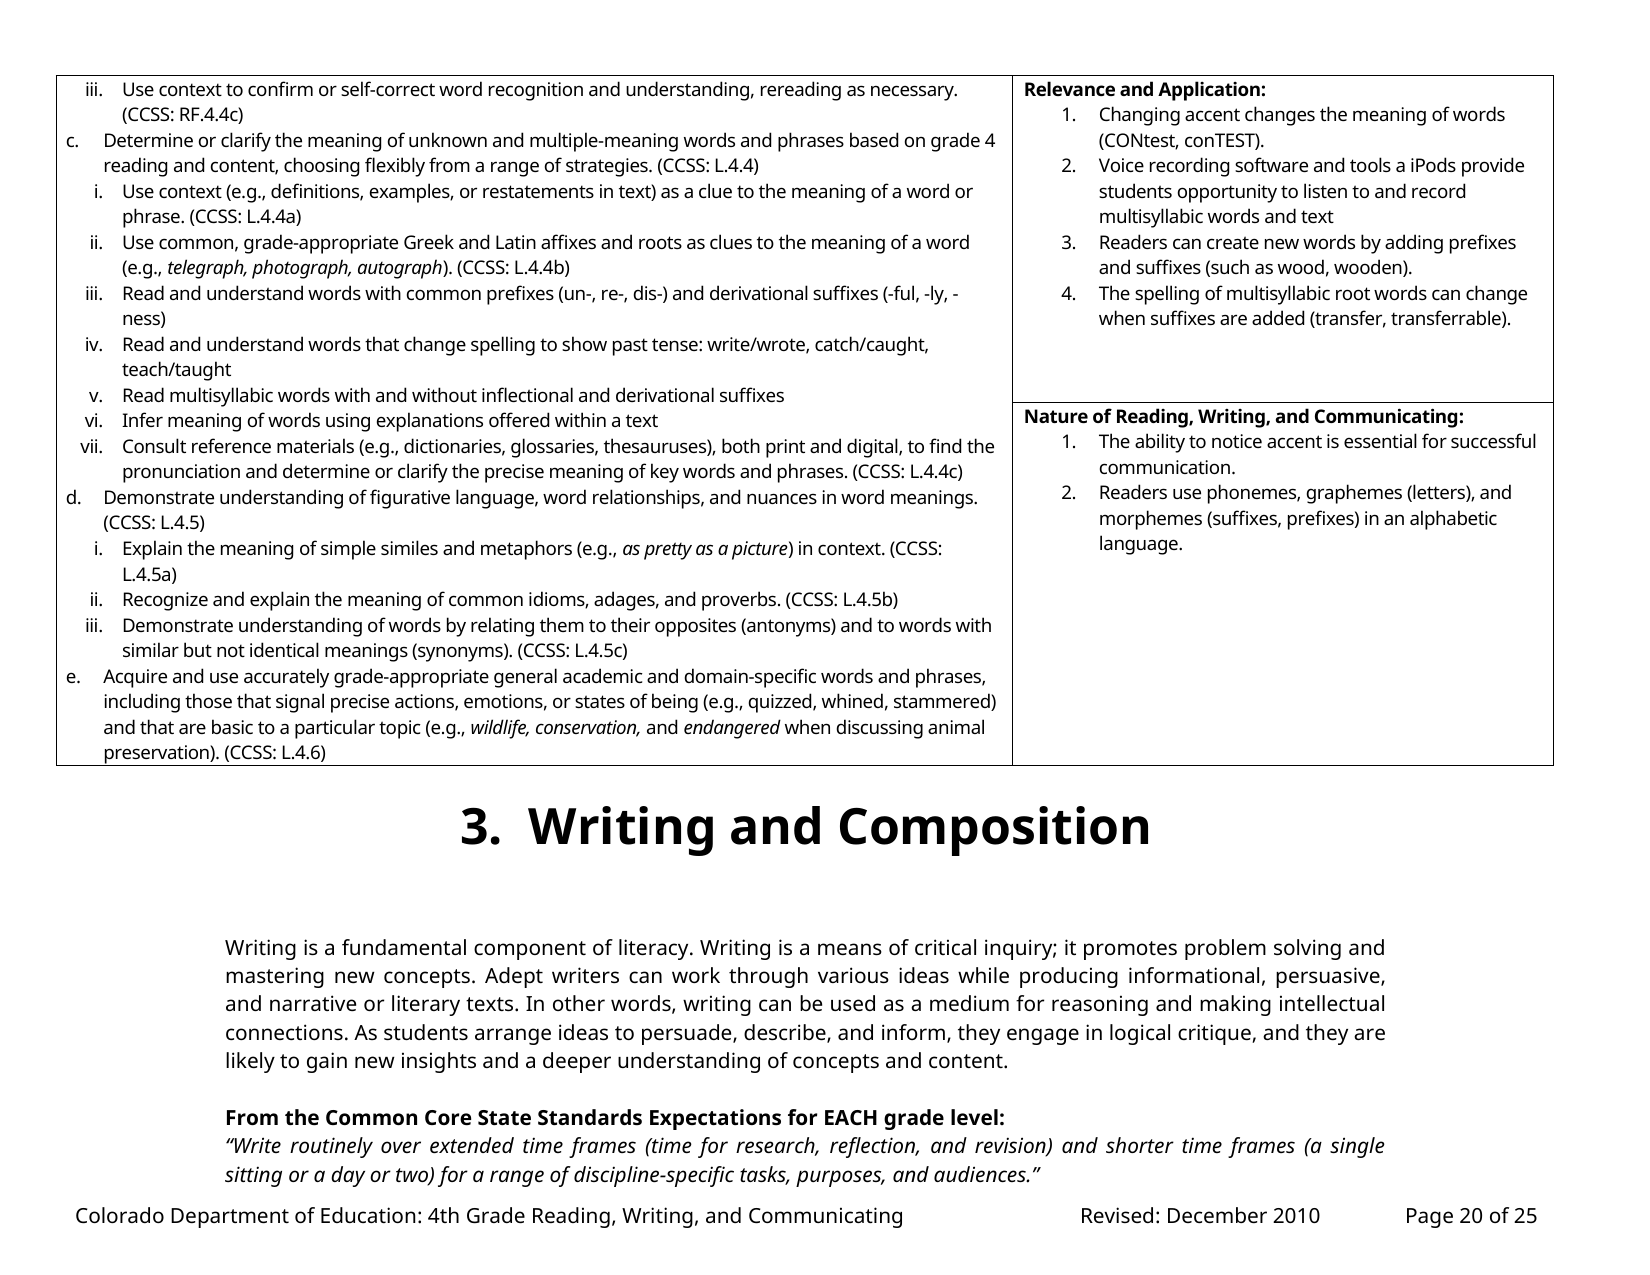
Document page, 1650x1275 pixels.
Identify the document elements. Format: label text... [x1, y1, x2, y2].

text “Write routinely over extended time frames (time for research, reflection, and revision) and shorter time frames (a single sitting or a day or two) for a range of discipline-specific tasks, purposes, and audiences.” [225, 1132, 1387, 1188]
table_cell Relevance and Application: Changing accent changes the meaning of words (CONtest, conTEST). Voice recording software and tools a iPods provide students opportunity to listen to and record multisyllabic words and text Readers can create new words by adding prefixes and suffixes (such as wood, wooden). The spelling of multisyllabic root words can change when suffixes are added (transfer, transferrable). [1013, 76, 1553, 402]
text 3. Writing and Composition [225, 791, 1387, 859]
text From the Common Core State Standards Expectations for EACH grade level: [225, 1103, 1387, 1132]
table_cell Nature of Reading, Writing, and Communicating: The ability to notice accent is essential for successful communication. Readers use phonemes, graphemes (letters), and morphemes (suffixes, prefixes) in an alphabetic language. [1013, 403, 1553, 765]
text Writing is a fundamental component of literacy. Writing is a means of critical inquiry; it promotes problem solving and mastering new concepts. Adept writers can work through various ideas while producing informational, persuasive, and narrative or literary texts. In other words, writing can be used as a medium for reasoning and making intellectual connections. As students arrange ideas to persuade, describe, and inform, they engage in logical critique, and they are likely to gain new insights and a deeper understanding of concepts and content. [225, 933, 1387, 1075]
